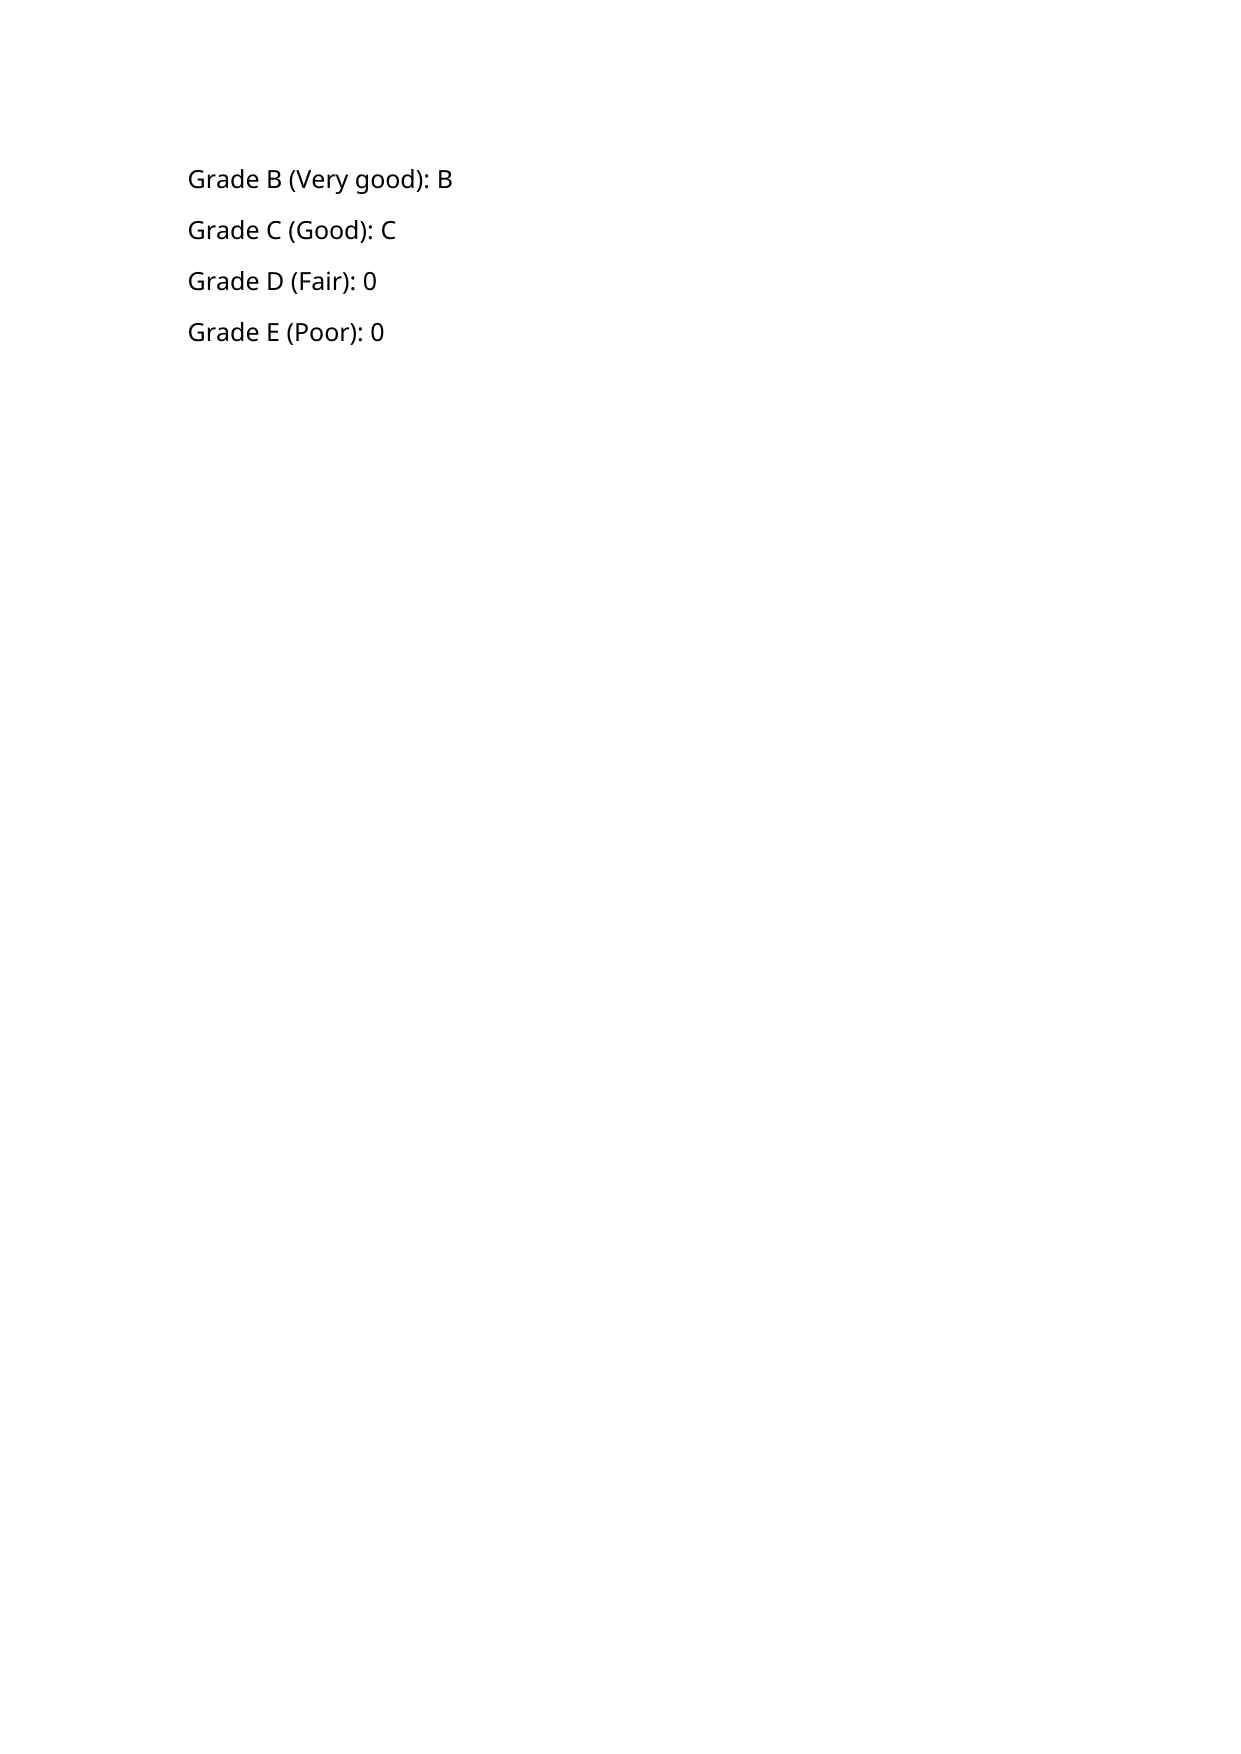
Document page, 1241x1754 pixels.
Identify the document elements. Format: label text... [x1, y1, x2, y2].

text Grade E (Poor): 0 [187, 315, 1053, 349]
text Grade D (Fair): 0 [187, 264, 1053, 298]
text Grade C (Good): C [187, 213, 1053, 247]
text Grade B (Very good): B [187, 162, 1053, 196]
